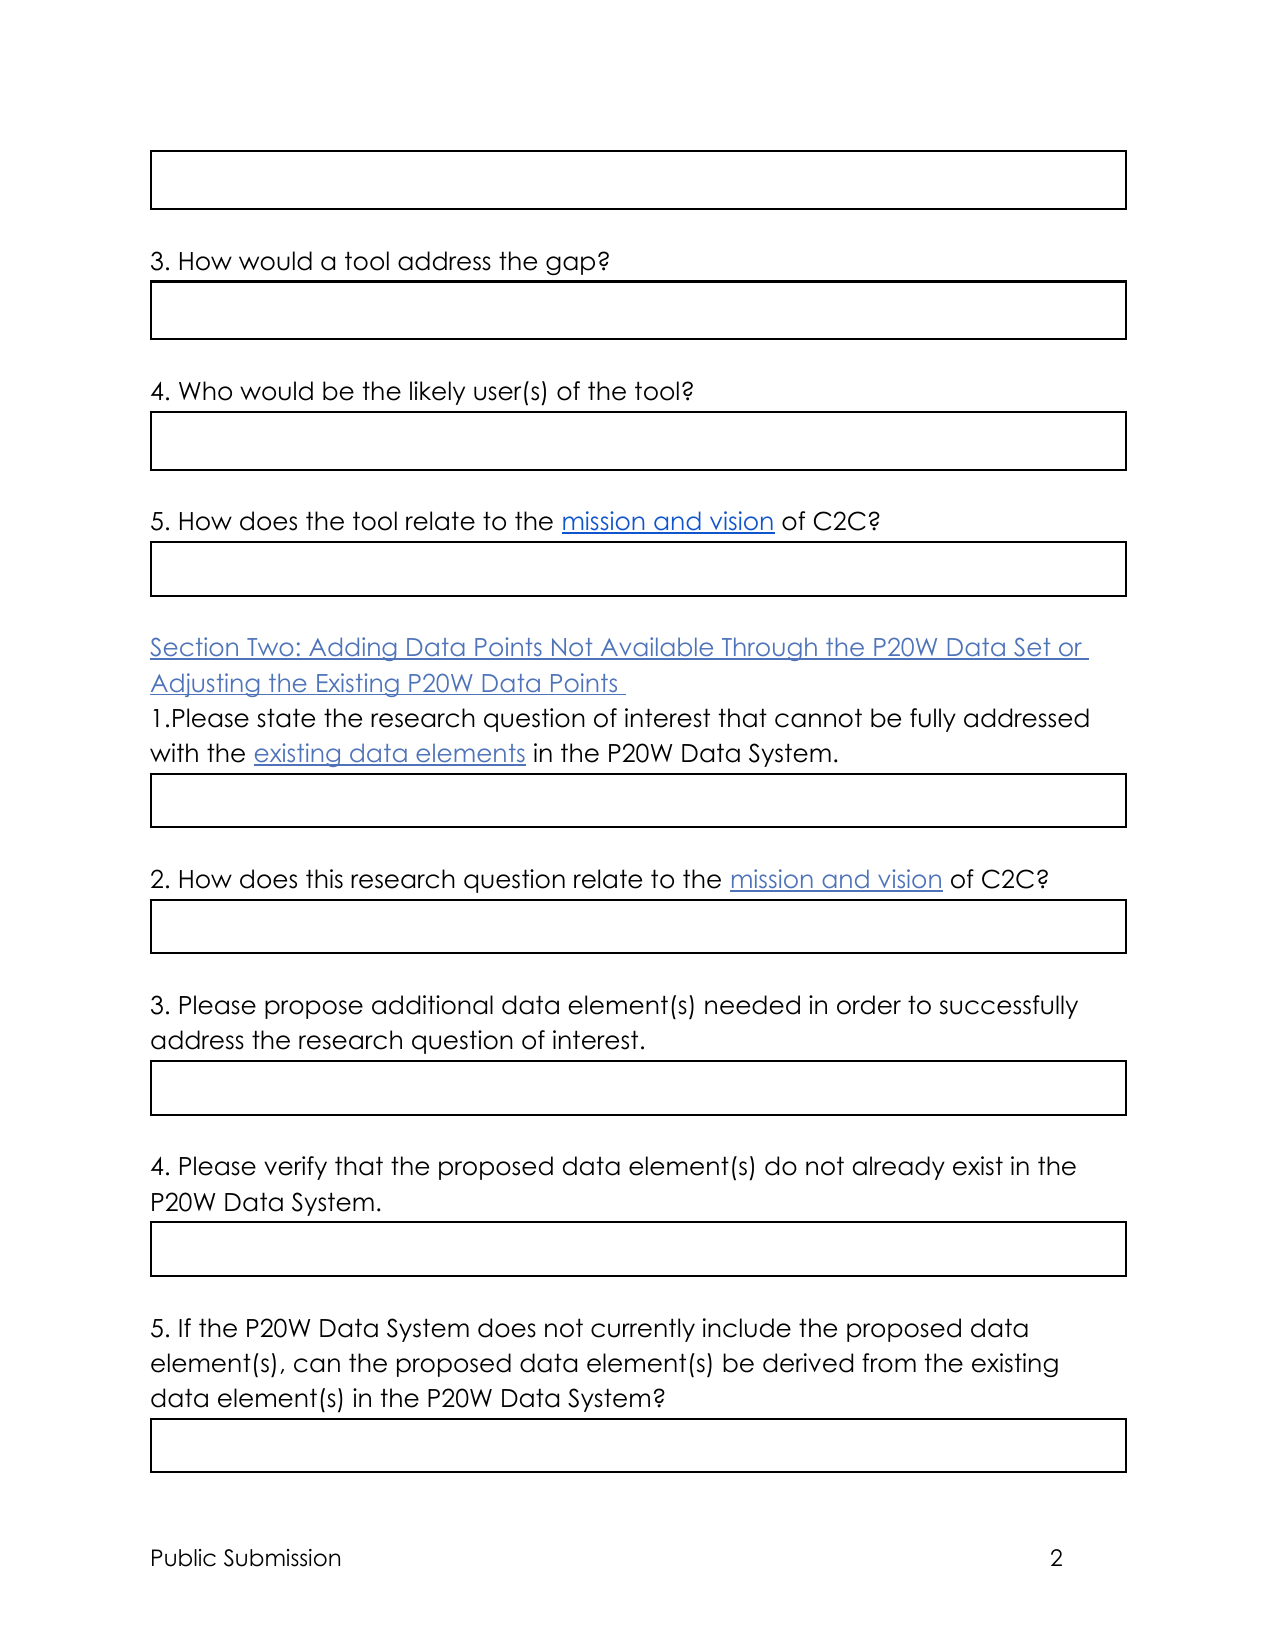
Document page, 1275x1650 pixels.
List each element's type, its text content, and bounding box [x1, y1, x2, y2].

text 3. Please propose additional data element(s) needed in order to successfully address the research question of interest. [150, 989, 1125, 1055]
table_header [152, 283, 1125, 338]
text 2. How does this research question relate to the mission and vision of C2C? [150, 863, 1125, 894]
text 5. If the P20W Data System does not currently include the proposed data element(s), can the proposed data element(s) be derived from the existing data element(s) in the P20W Data System? [150, 1312, 1125, 1413]
table_header [152, 901, 1125, 952]
table_header [152, 152, 1125, 208]
table_header [152, 543, 1125, 594]
table_header [152, 775, 1125, 826]
table_header [152, 1062, 1125, 1113]
text 1.Please state the research question of interest that cannot be fully addressed with the existing data elements in the P20W Data System. [150, 702, 1125, 768]
table_header [152, 1420, 1125, 1471]
table_header [152, 413, 1125, 468]
text 4. Please verify that the proposed data element(s) do not already exist in the P20W Data System. [150, 1151, 1125, 1217]
text Section Two: Adding Data Points Not Available Through the P20W Data Set or Adjusting the Existing P20W Data Points [150, 632, 1125, 698]
text 3. How would a tool address the gap? [150, 245, 1125, 276]
text 5. How does the tool relate to the mission and vision of C2C? [150, 506, 1125, 536]
table_header [152, 1223, 1125, 1275]
text 4. Who would be the likely user(s) of the tool? [150, 375, 1125, 406]
